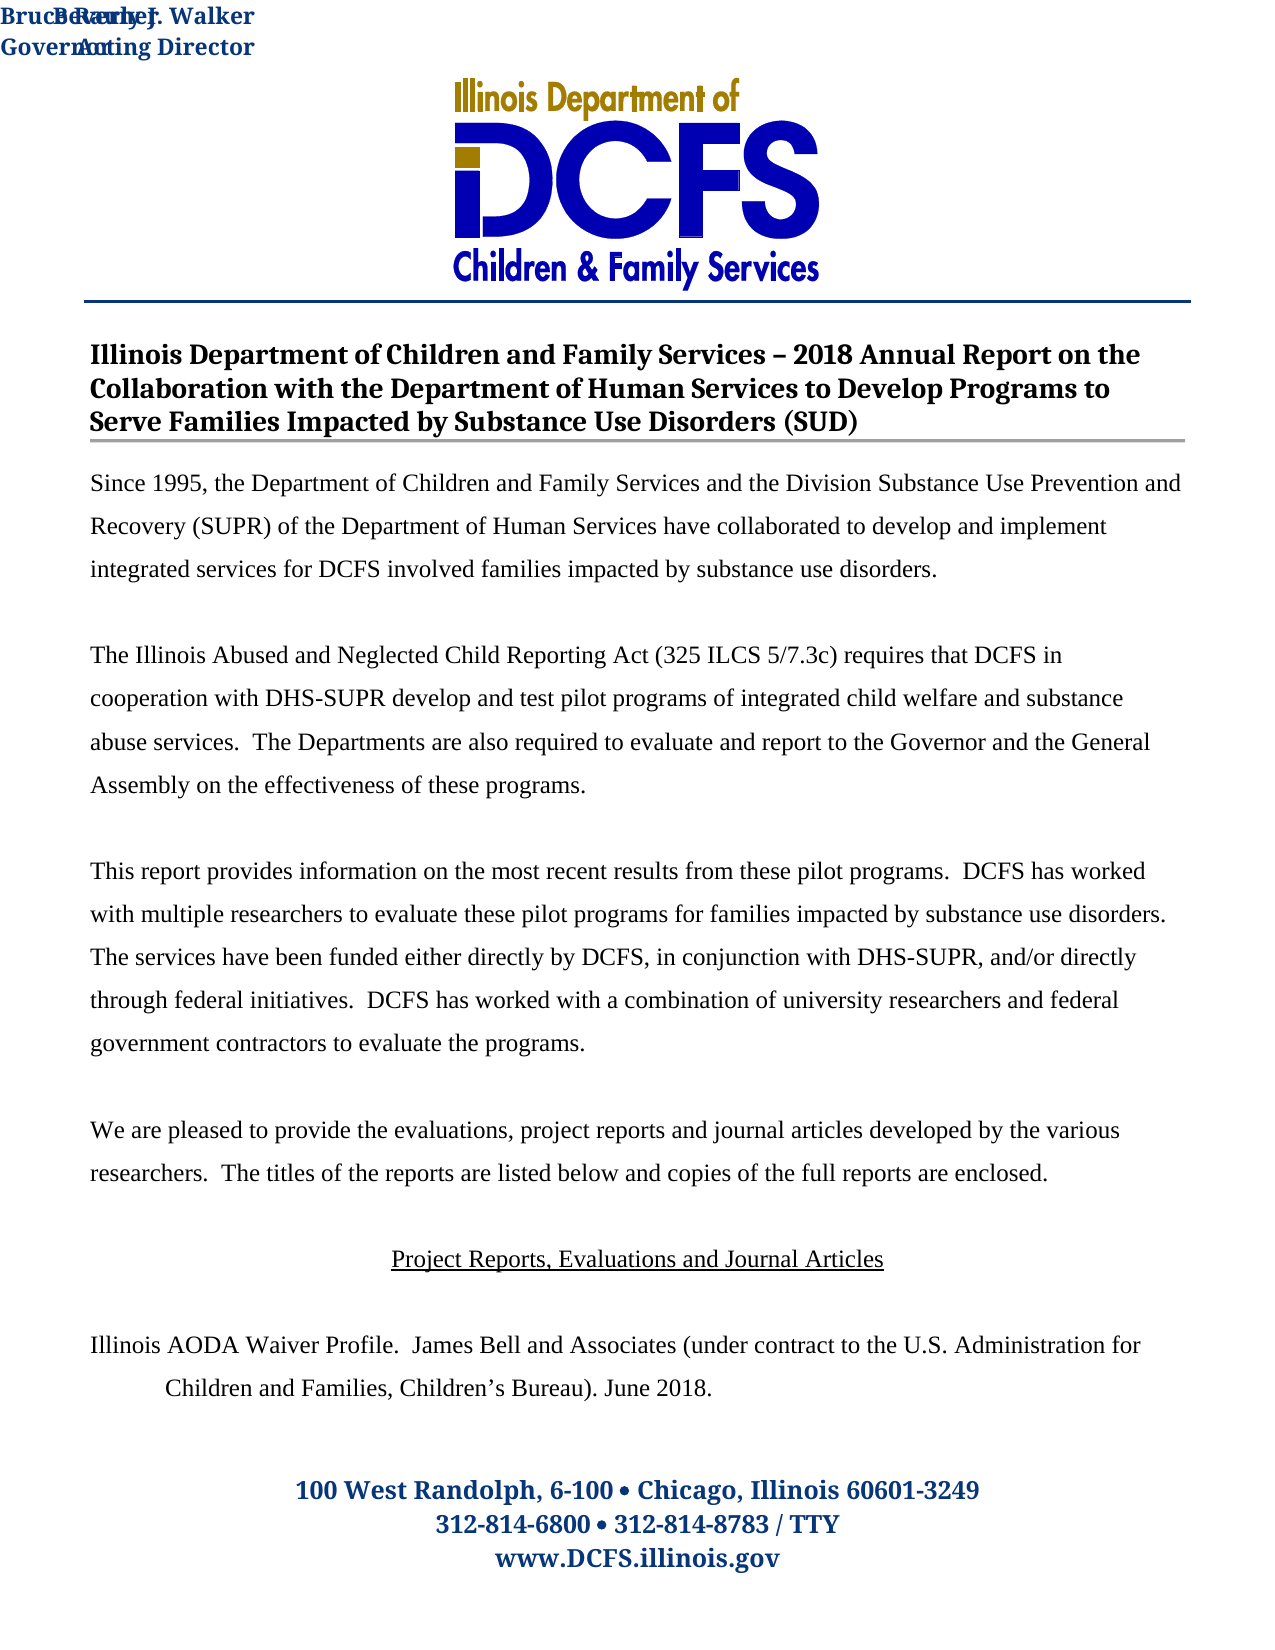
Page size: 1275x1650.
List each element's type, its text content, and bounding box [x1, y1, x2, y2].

text Illinois AODA Waiver Profile. James Bell and Associates (under contract to the U.S. Administration for Children and Families, Children’s Bureau). June 2018. [90, 1330, 1185, 1402]
text This report provides information on the most recent results from these pilot programs. DCFS has worked with multiple researchers to evaluate these pilot programs for families impacted by substance use disorders. The services have been funded either directly by DCFS, in conjunction with DHS-SUPR, and/or directly through federal initiatives. DCFS has worked with a combination of university researchers and federal government contractors to evaluate the programs. [90, 856, 1185, 1057]
text We are pleased to provide the evaluations, project reports and journal articles developed by the various researchers. The titles of the reports are listed below and copies of the full reports are enclosed. [90, 1115, 1185, 1187]
text Illinois Department of Children and Family Services – 2018 Annual Report on the Collaboration with the Department of Human Services to Develop Programs to Serve Families Impacted by Substance Use Disorders (SUD) [90, 338, 1185, 439]
text Project Reports, Evaluations and Journal Articles [90, 1244, 1185, 1273]
text Since 1995, the Department of Children and Family Services and the Division Substance Use Prevention and Recovery (SUPR) of the Department of Human Services have collaborated to develop and implement integrated services for DCFS involved families impacted by substance use disorders. [90, 468, 1185, 583]
text The Illinois Abused and Neglected Child Reporting Act (325 ILCS 5/7.3c) requires that DCFS in cooperation with DHS-SUPR develop and test pilot programs of integrated child welfare and substance abuse services. The Departments are also required to evaluate and report to the Governor and the General Assembly on the effectiveness of these programs. [90, 640, 1185, 798]
